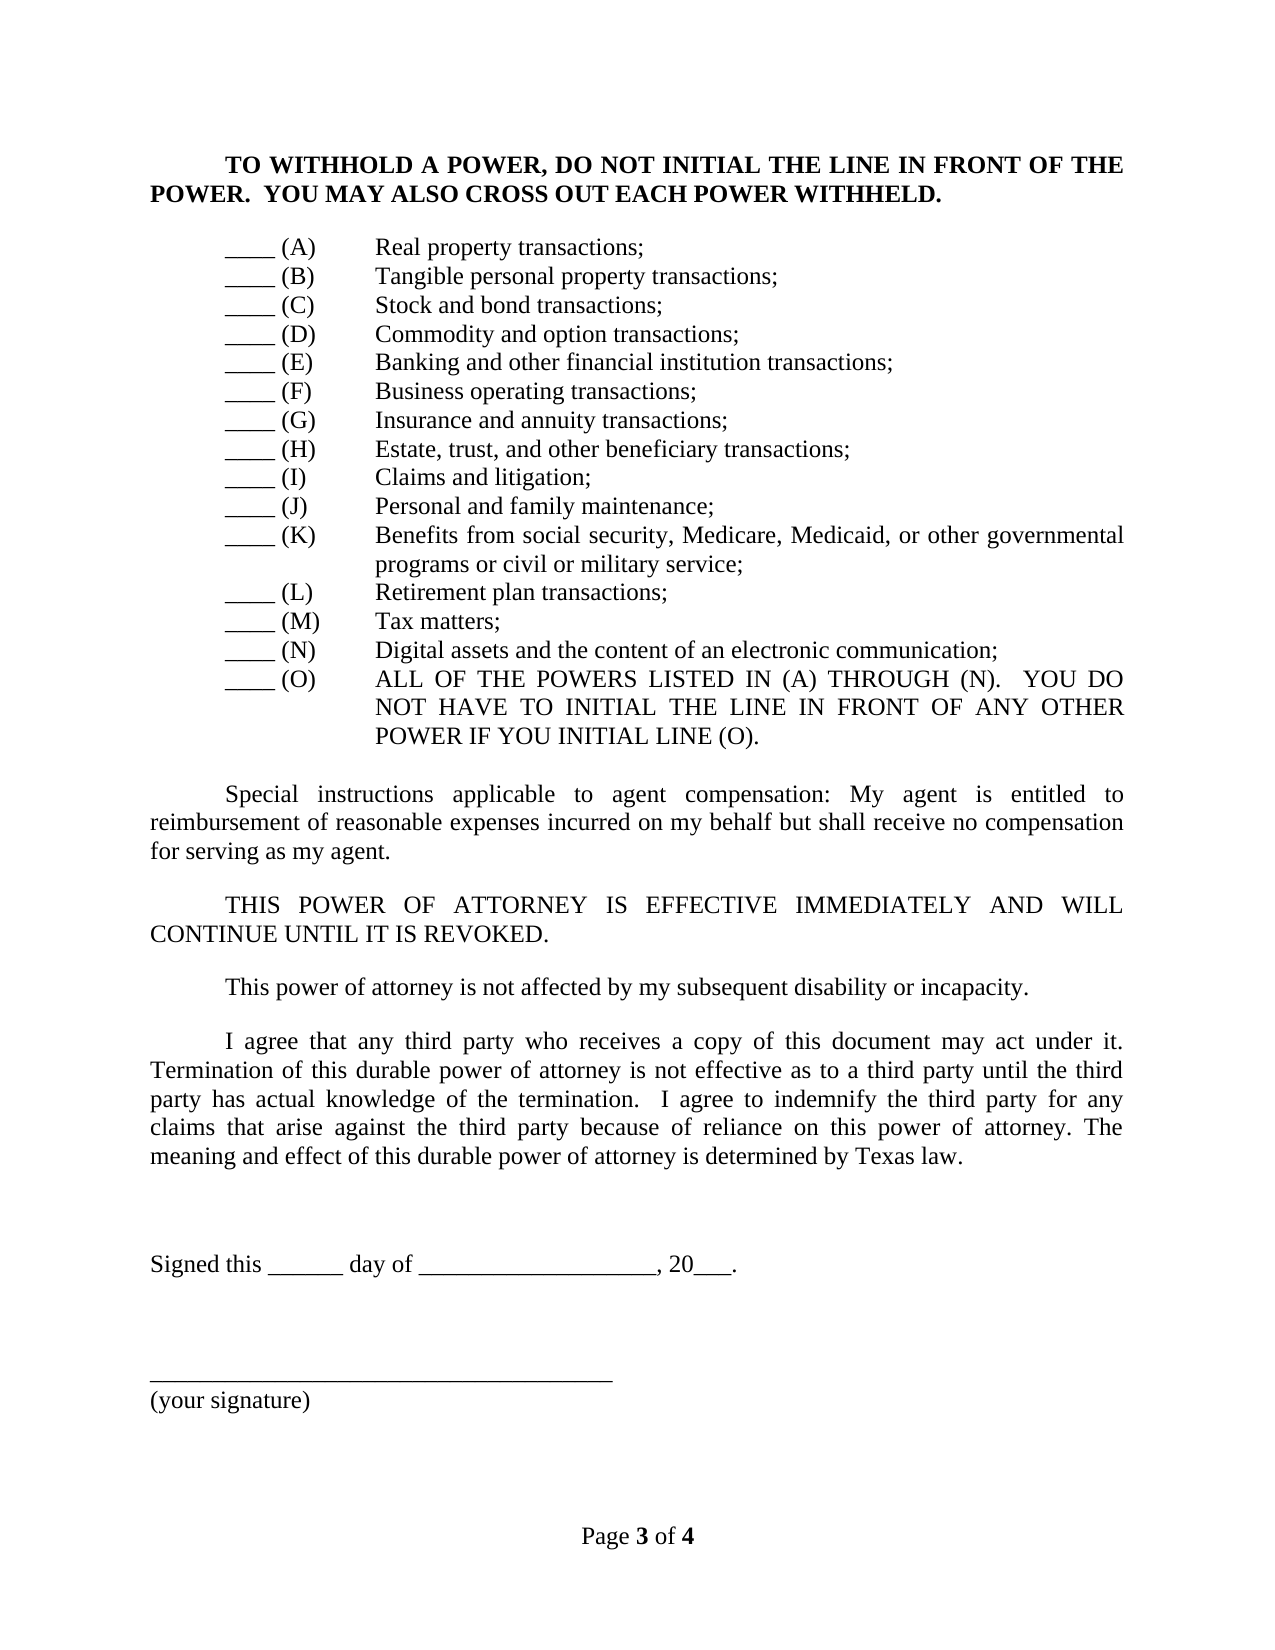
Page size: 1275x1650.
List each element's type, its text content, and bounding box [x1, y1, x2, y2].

text ____ (K) Benefits from social security, Medicare, Medicaid, or other governmental programs or civil or military service; [225, 520, 1125, 577]
text ____ (H) Estate, trust, and other beneficiary transactions; [225, 434, 1125, 462]
text ____ (C) Stock and bond transactions; [225, 290, 1125, 319]
text ____ (E) Banking and other financial institution transactions; [225, 347, 1125, 376]
text ____ (I) Claims and litigation; [225, 462, 1125, 491]
text _____________________________________ (your signature) [150, 1356, 1125, 1414]
text ____ (B) Tangible personal property transactions; [225, 261, 1125, 290]
text THIS POWER OF ATTORNEY IS EFFECTIVE IMMEDIATELY AND WILL CONTINUE UNTIL IT IS REVOKED. [150, 890, 1125, 947]
text This power of attorney is not affected by my subsequent disability or incapacity. [150, 972, 1125, 1001]
text Signed this ______ day of ___________________, 20___. [150, 1249, 1125, 1277]
text ____ (J) Personal and family maintenance; [225, 491, 1125, 520]
text ____ (O) ALL OF THE POWERS LISTED IN (A) THROUGH (N). YOU DO NOT HAVE TO INITIAL THE LINE IN FRONT OF ANY OTHER POWER IF YOU INITIAL LINE (O). [225, 664, 1125, 750]
text ____ (A) Real property transactions; [225, 232, 1125, 261]
text I agree that any third party who receives a copy of this document may act under it. Termination of this durable power of attorney is not effective as to a third party until the third party has actual knowledge of the termination. I agree to indemnify the third party for any claims that arise against the third party because of reliance on this power of attorney. The meaning and effect of this durable power of attorney is determined by Texas law. [150, 1026, 1125, 1170]
text ____ (D) Commodity and option transactions; [225, 319, 1125, 347]
text ____ (N) Digital assets and the content of an electronic communication; [225, 635, 1125, 664]
text ____ (F) Business operating transactions; [225, 376, 1125, 405]
text Special instructions applicable to agent compensation: My agent is entitled to reimbursement of reasonable expenses incurred on my behalf but shall receive no compensation for serving as my agent. [150, 779, 1125, 865]
text ____ (M) Tax matters; [225, 606, 1125, 635]
text TO WITHHOLD A POWER, DO NOT INITIAL THE LINE IN FRONT OF THE POWER. YOU MAY ALSO CROSS OUT EACH POWER WITHHELD. [150, 150, 1125, 207]
text ____ (G) Insurance and annuity transactions; [225, 405, 1125, 434]
text ____ (L) Retirement plan transactions; [225, 577, 1125, 606]
